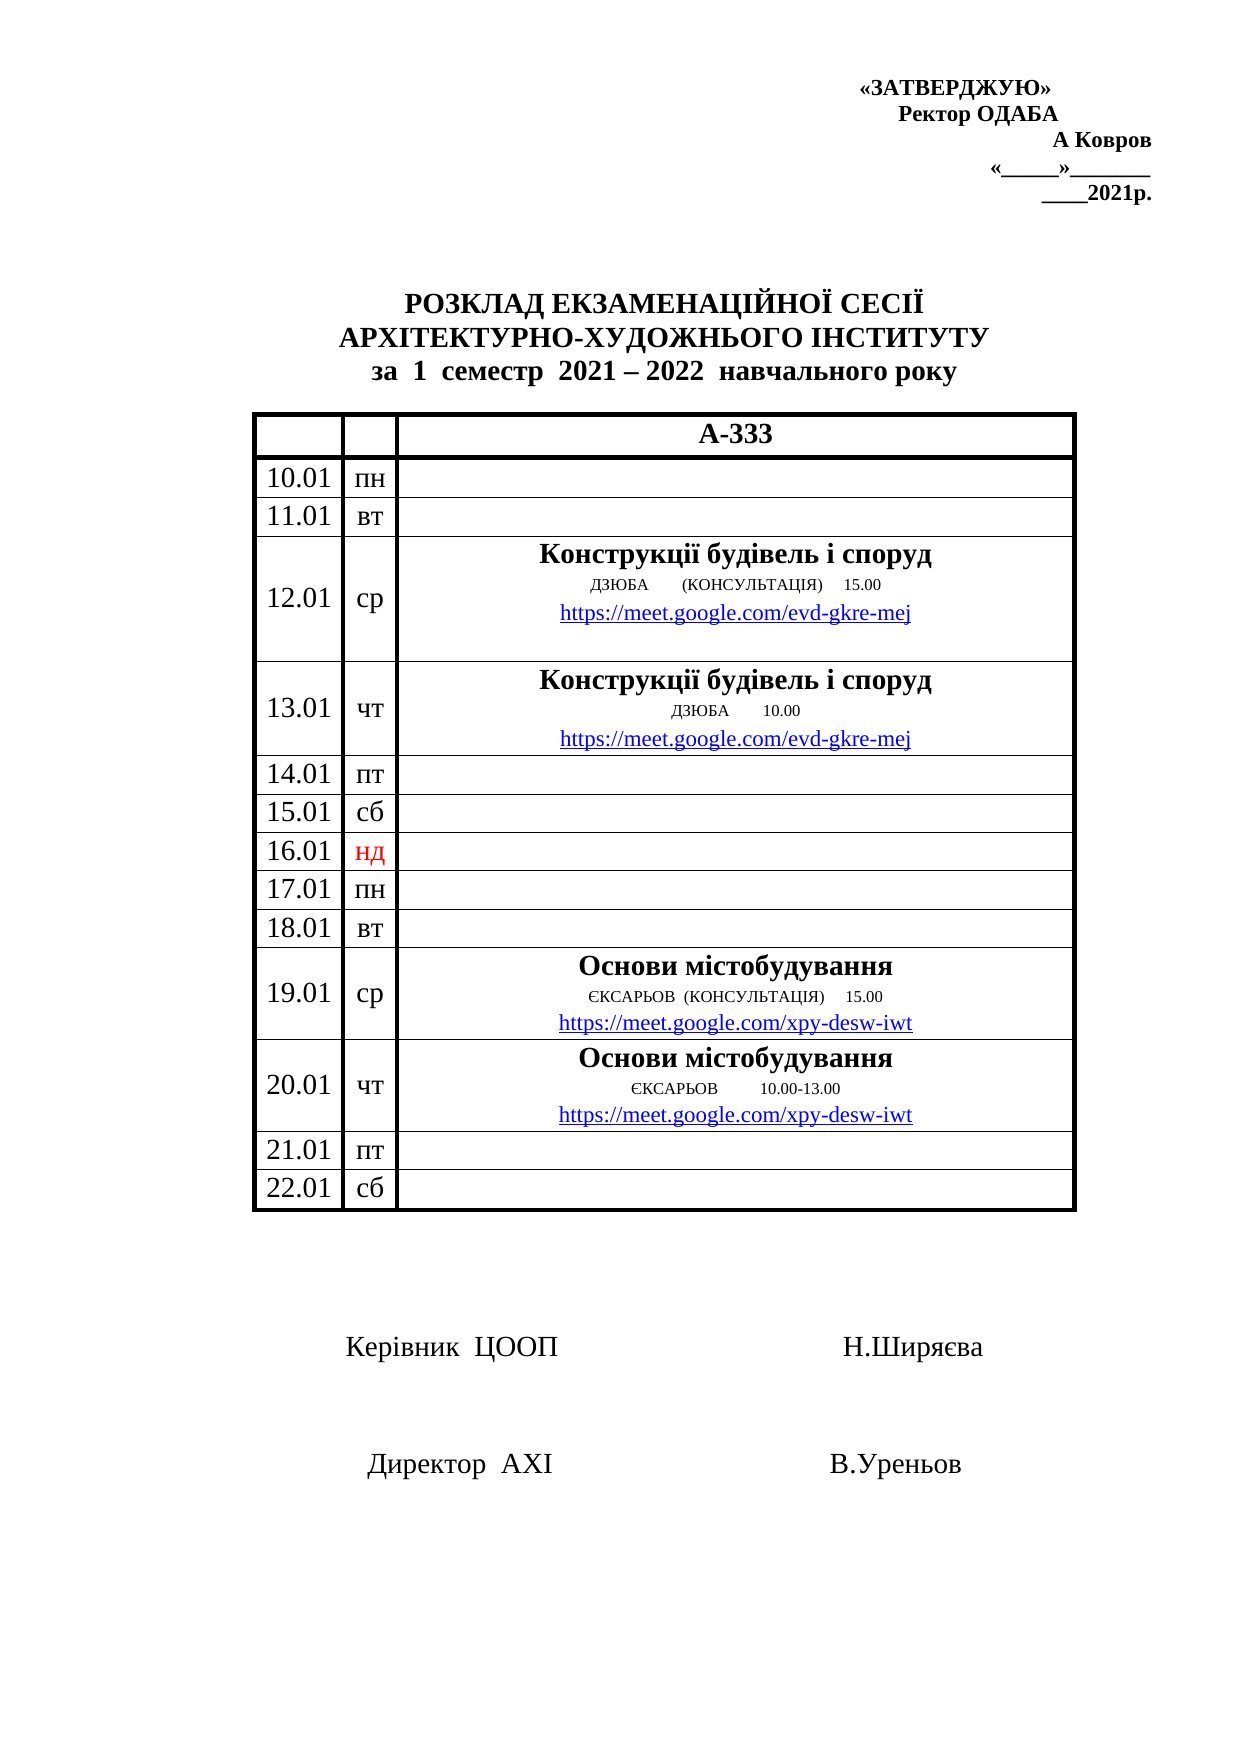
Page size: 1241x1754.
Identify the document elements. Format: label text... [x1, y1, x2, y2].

table_cell 20.01 [257, 1040, 341, 1131]
table_cell 10.01 [257, 460, 341, 497]
table_cell сб [345, 795, 395, 832]
table_cell 19.01 [257, 948, 341, 1039]
text Директор АХІ В.Уреньов [177, 1447, 1152, 1480]
table_cell Конструкції будівель і споруд ДЗЮБА 10.00 https://meet.google.com/evd-gkre-mej [399, 662, 1072, 755]
table_cell чт [345, 662, 395, 755]
table_cell [399, 833, 1072, 870]
table_cell [399, 498, 1072, 536]
table_cell 18.01 [257, 910, 341, 947]
table_cell пт [345, 1132, 395, 1169]
table_cell Основи містобудування ЄКСАРЬОВ 10.00-13.00 https://meet.google.com/xpy-desw-iwt [399, 1040, 1072, 1131]
table_cell 13.01 [257, 662, 341, 755]
table_cell пн [345, 460, 395, 497]
table_header [345, 417, 395, 455]
text АРХІТЕКТУРНО-ХУДОЖНЬОГО ІНСТИТУТУ [177, 320, 1152, 353]
text Ректор ОДАБА [177, 100, 1152, 127]
table_cell сб [345, 1170, 395, 1208]
table_cell ср [345, 948, 395, 1039]
table_cell нд [345, 833, 395, 870]
text Керівник ЦООП Н.Ширяєва [177, 1329, 1152, 1363]
table_cell 12.01 [257, 537, 341, 661]
table_cell чт [345, 1040, 395, 1131]
table_cell [399, 1170, 1072, 1208]
table_cell вт [345, 498, 395, 536]
table_cell [399, 1132, 1072, 1169]
table_cell вт [345, 910, 395, 947]
text А Ковров [177, 127, 1152, 153]
table_cell 22.01 [257, 1170, 341, 1208]
table_cell 15.01 [257, 795, 341, 832]
table_header А-333 [399, 417, 1072, 455]
table_cell пт [345, 756, 395, 793]
table_cell пн [345, 871, 395, 909]
table_cell 11.01 [257, 498, 341, 536]
table_header [257, 417, 341, 455]
table_cell [399, 756, 1072, 793]
table_cell 21.01 [257, 1132, 341, 1169]
text «ЗАТВЕРДЖУЮ» [177, 74, 1152, 100]
table_cell 16.01 [257, 833, 341, 870]
text «_____»___________2021р. [177, 153, 1152, 206]
table_cell Основи містобудування ЄКСАРЬОВ (КОНСУЛЬТАЦІЯ) 15.00 https://meet.google.com/xpy-desw-iwt [399, 948, 1072, 1039]
table_cell [399, 795, 1072, 832]
text за 1 семестр 2021 – 2022 навчального року [177, 353, 1152, 387]
table_cell 14.01 [257, 756, 341, 793]
table_cell [399, 871, 1072, 909]
table_cell [399, 910, 1072, 947]
text РОЗКЛАД ЕКЗАМЕНАЦІЙНОЇ СЕСІЇ [177, 286, 1152, 320]
table_cell [399, 460, 1072, 497]
table_cell Конструкції будівель і споруд ДЗЮБА (КОНСУЛЬТАЦІЯ) 15.00 https://meet.google.com/evd-gkre-mej [399, 537, 1072, 661]
table_cell 17.01 [257, 871, 341, 909]
table_cell ср [345, 537, 395, 661]
